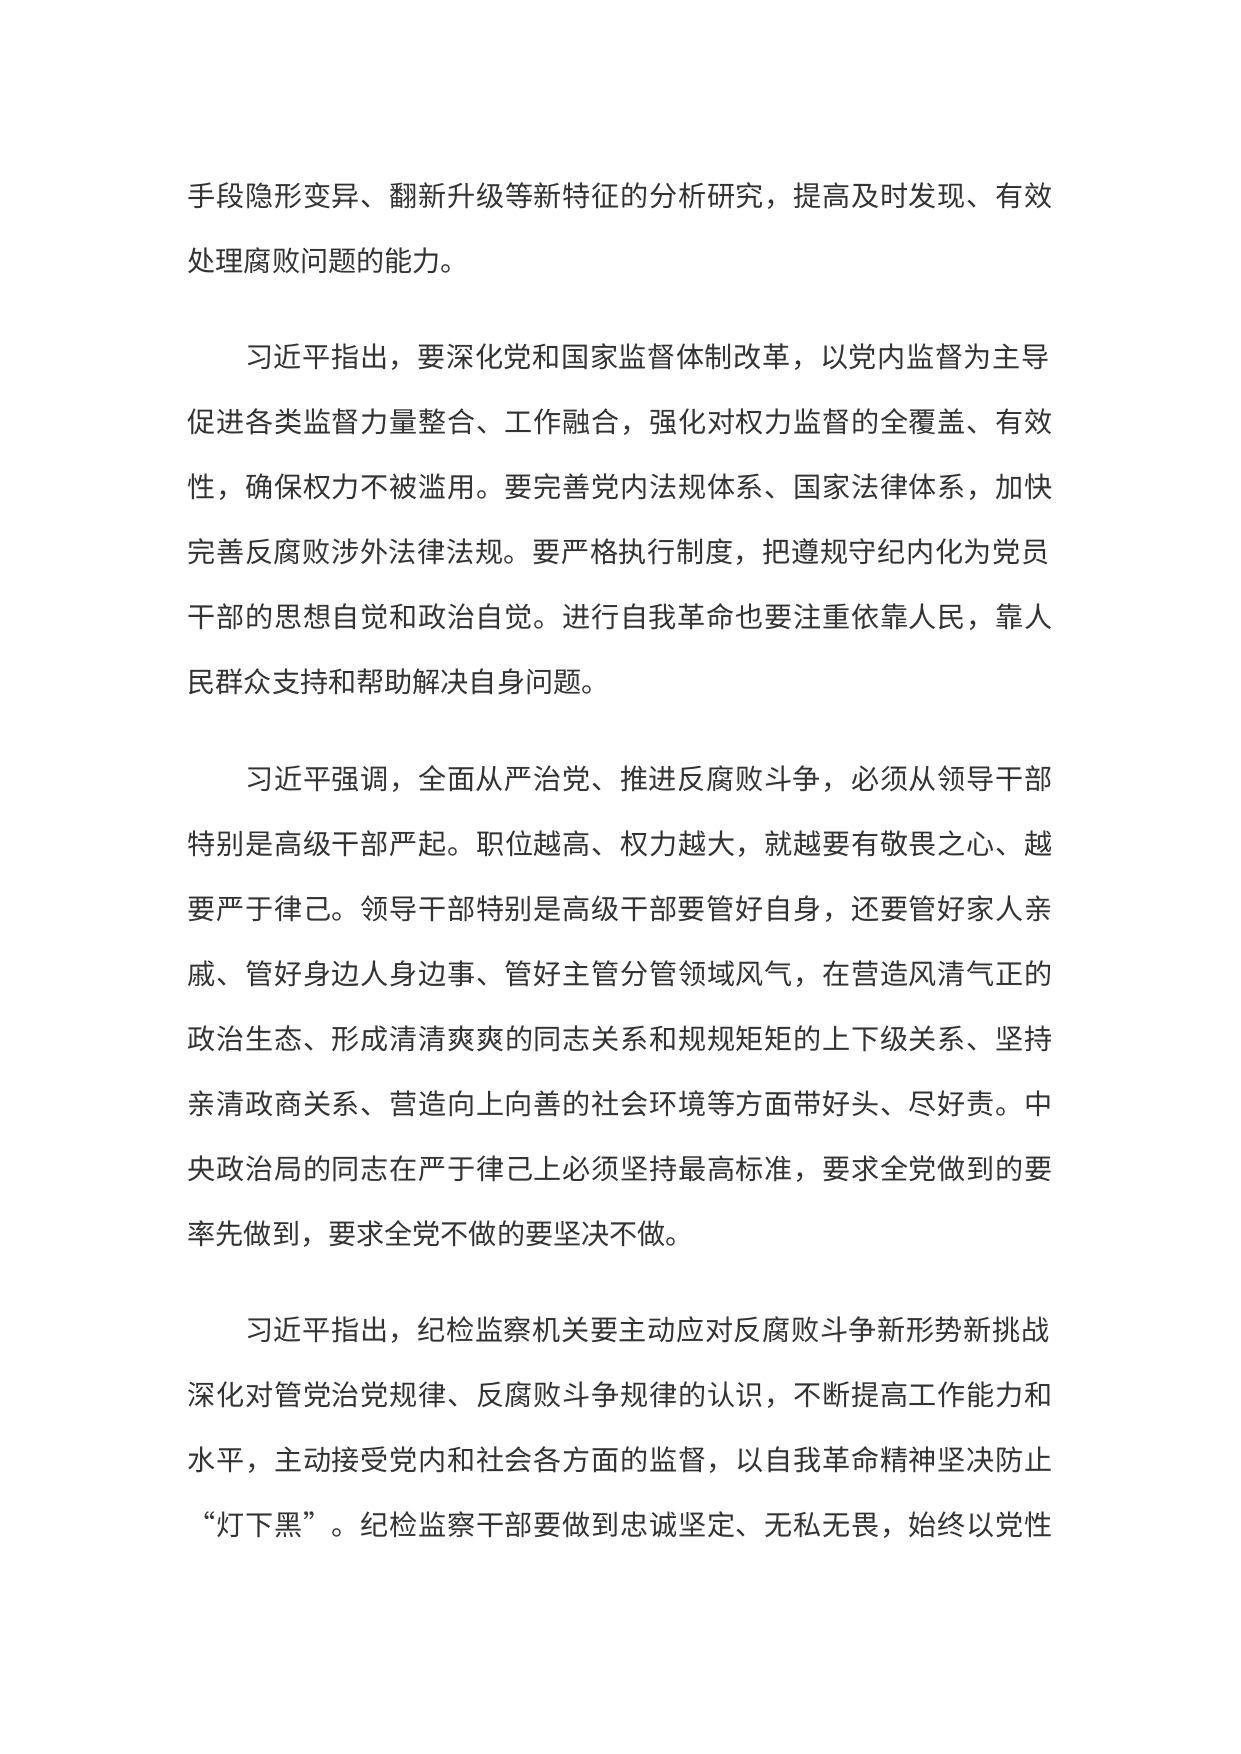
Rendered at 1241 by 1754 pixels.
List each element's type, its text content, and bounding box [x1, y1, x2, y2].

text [187, 162, 1053, 292]
text 习近平指出，要深化党和国家监督体制改革，以党内监督为主导，促进各类监督力量整合、工作融合，强化对权力监督的全覆盖、有效性，确保权力不被滥用。要完善党内法规体系、国家法律体系，加快完善反腐败涉外法律法规。要严格执行制度，把遵规守纪内化为党员、干部的思想自觉和政治自觉。进行自我革命也要注重依靠人民，靠人民群众支持和帮助解决自身问题。 [187, 323, 1053, 713]
text 习近平强调，全面从严治党、推进反腐败斗争，必须从领导干部特别是高级干部严起。职位越高、权力越大，就越要有敬畏之心、越要严于律己。领导干部特别是高级干部要管好自身，还要管好家人亲戚、管好身边人身边事、管好主管分管领域风气，在营造风清气正的政治生态、形成清清爽爽的同志关系和规规矩矩的上下级关系、坚持亲清政商关系、营造向上向善的社会环境等方面带好头、尽好责。中央政治局的同志在严于律己上必须坚持最高标准，要求全党做到的要率先做到，要求全党不做的要坚决不做。 [187, 744, 1053, 1264]
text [187, 1296, 1053, 1556]
